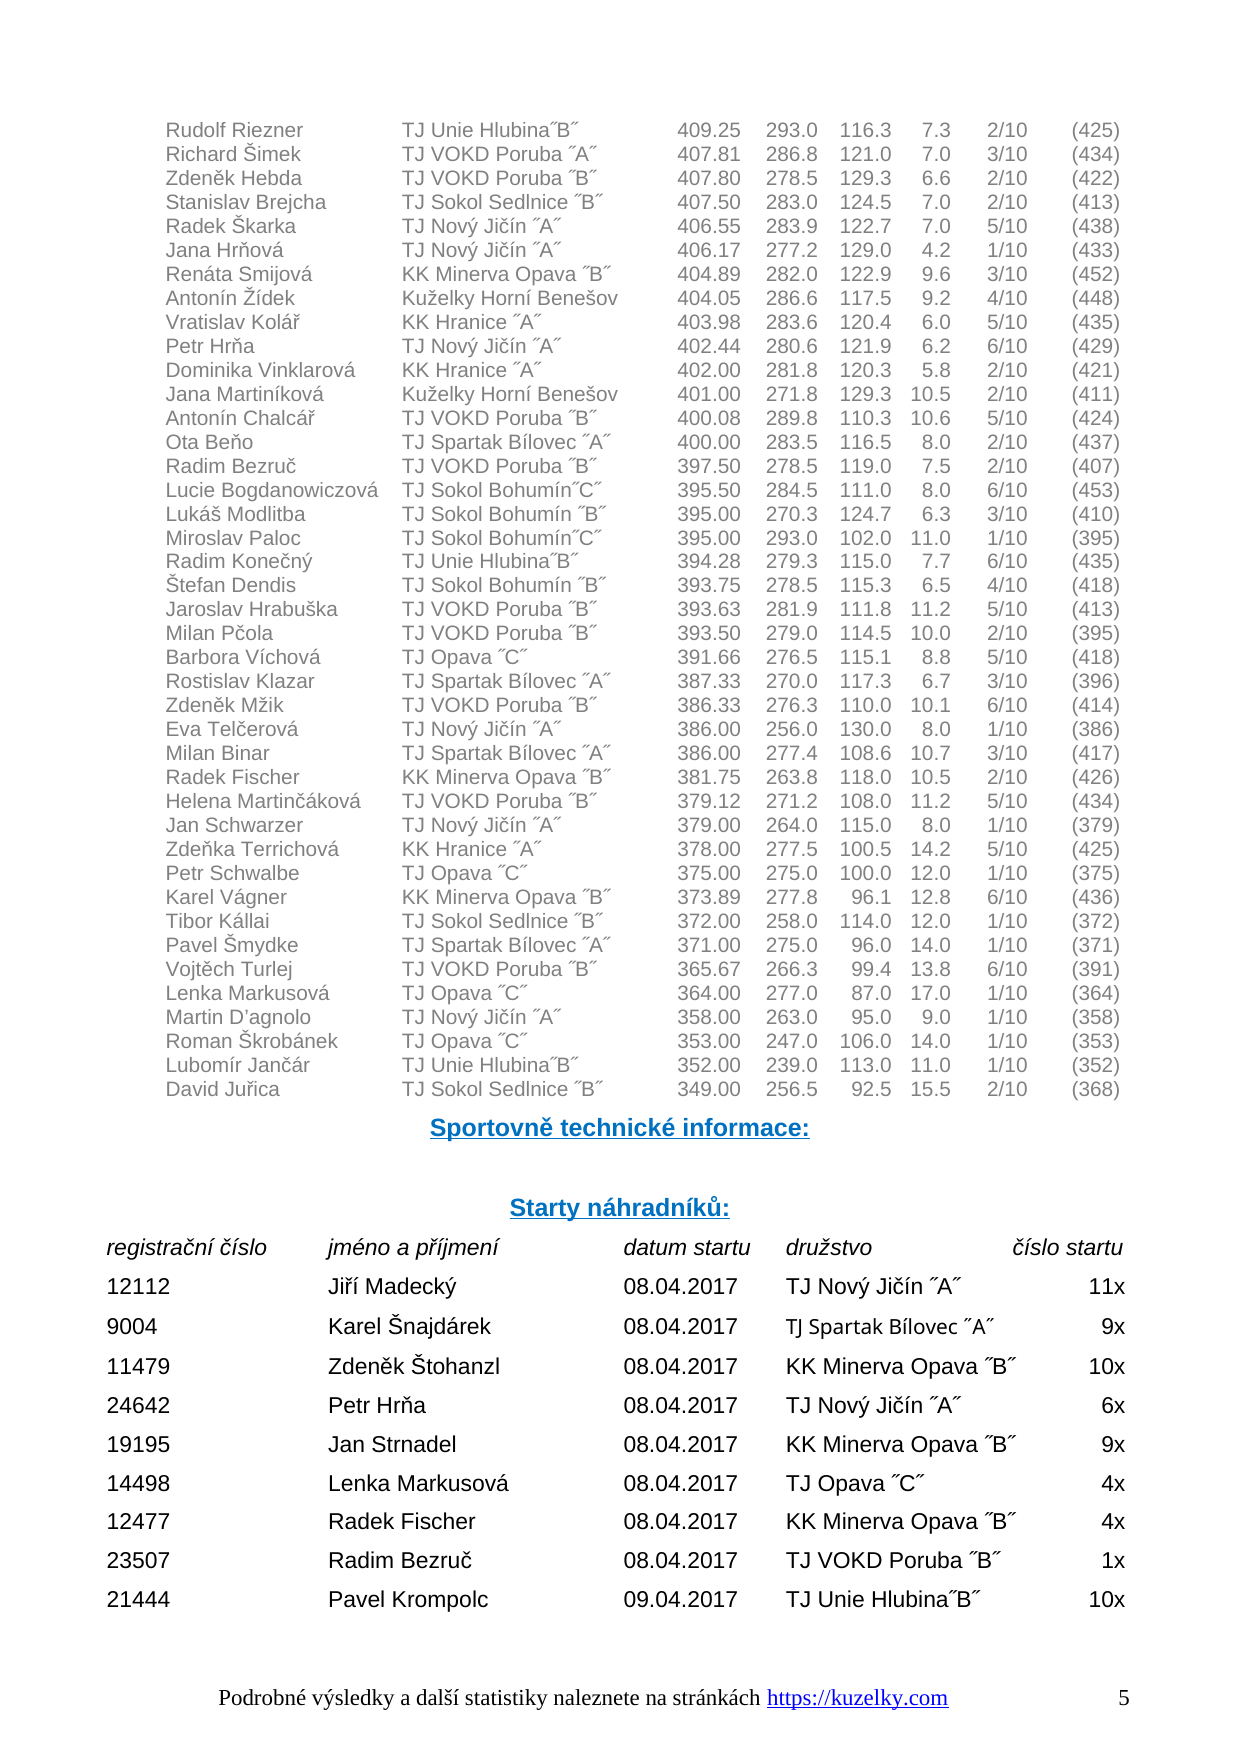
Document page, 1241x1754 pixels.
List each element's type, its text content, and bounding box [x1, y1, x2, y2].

text Pavel Šmydke TJ Spartak Bílovec ˝A˝ 371.00 275.0 96.0 14.0 1/10 (371) [106, 933, 1134, 957]
text Miroslav Paloc TJ Sokol Bohumín˝C˝ 395.00 293.0 102.0 11.0 1/10 (395) [106, 525, 1134, 549]
text Radek Škarka TJ Nový Jičín ˝A˝ 406.55 283.9 122.7 7.0 5/10 (438) [106, 214, 1134, 238]
text Vojtěch Turlej TJ VOKD Poruba ˝B˝ 365.67 266.3 99.4 13.8 6/10 (391) [106, 957, 1134, 981]
text Dominika Vinklarová KK Hranice ˝A˝ 402.00 281.8 120.3 5.8 2/10 (421) [106, 358, 1134, 382]
text Zdeňka Terrichová KK Hranice ˝A˝ 378.00 277.5 100.5 14.2 5/10 (425) [106, 837, 1134, 861]
text Antonín Chalcář TJ VOKD Poruba ˝B˝ 400.08 289.8 110.3 10.6 5/10 (424) [106, 406, 1134, 429]
text David Juřica TJ Sokol Sedlnice ˝B˝ 349.00 256.5 92.5 15.5 2/10 (368) [106, 1076, 1134, 1100]
text Tibor Kállai TJ Sokol Sedlnice ˝B˝ 372.00 258.0 114.0 12.0 1/10 (372) [106, 909, 1134, 933]
text 19195 Jan Strnadel 08.04.2017 KK Minerva Opava ˝B˝ 9x [106, 1431, 1134, 1457]
text 11479 Zdeněk Štohanzl 08.04.2017 KK Minerva Opava ˝B˝ 10x [106, 1353, 1134, 1379]
text Rostislav Klazar TJ Spartak Bílovec ˝A˝ 387.33 270.0 117.3 6.7 3/10 (396) [106, 669, 1134, 693]
text 24642 Petr Hrňa 08.04.2017 TJ Nový Jičín ˝A˝ 6x [106, 1392, 1134, 1418]
text Renáta Smijová KK Minerva Opava ˝B˝ 404.89 282.0 122.9 9.6 3/10 (452) [106, 262, 1134, 286]
text Radim Bezruč TJ VOKD Poruba ˝B˝ 397.50 278.5 119.0 7.5 2/10 (407) [106, 453, 1134, 477]
text Milan Pčola TJ VOKD Poruba ˝B˝ 393.50 279.0 114.5 10.0 2/10 (395) [106, 621, 1134, 645]
text Helena Martinčáková TJ VOKD Poruba ˝B˝ 379.12 271.2 108.0 11.2 5/10 (434) [106, 789, 1134, 813]
text Lubomír Jančár TJ Unie Hlubina˝B˝ 352.00 239.0 113.0 11.0 1/10 (352) [106, 1052, 1134, 1076]
text Lukáš Modlitba TJ Sokol Bohumín ˝B˝ 395.00 270.3 124.7 6.3 3/10 (410) [106, 501, 1134, 525]
text Milan Binar TJ Spartak Bílovec ˝A˝ 386.00 277.4 108.6 10.7 3/10 (417) [106, 741, 1134, 765]
text Štefan Dendis TJ Sokol Bohumín ˝B˝ 393.75 278.5 115.3 6.5 4/10 (418) [106, 573, 1134, 597]
text Petr Hrňa TJ Nový Jičín ˝A˝ 402.44 280.6 121.9 6.2 6/10 (429) [106, 334, 1134, 358]
text Zdeněk Mžik TJ VOKD Poruba ˝B˝ 386.33 276.3 110.0 10.1 6/10 (414) [106, 693, 1134, 717]
text Zdeněk Hebda TJ VOKD Poruba ˝B˝ 407.80 278.5 129.3 6.6 2/10 (422) [106, 166, 1134, 190]
text Antonín Žídek Kuželky Horní Benešov 404.05 286.6 117.5 9.2 4/10 (448) [106, 286, 1134, 310]
text Eva Telčerová TJ Nový Jičín ˝A˝ 386.00 256.0 130.0 8.0 1/10 (386) [106, 717, 1134, 741]
text Jana Hrňová TJ Nový Jičín ˝A˝ 406.17 277.2 129.0 4.2 1/10 (433) [106, 238, 1134, 262]
text Lucie Bogdanowiczová TJ Sokol Bohumín˝C˝ 395.50 284.5 111.0 8.0 6/10 (453) [106, 477, 1134, 501]
text Lenka Markusová TJ Opava ˝C˝ 364.00 277.0 87.0 17.0 1/10 (364) [106, 981, 1134, 1004]
text Barbora Víchová TJ Opava ˝C˝ 391.66 276.5 115.1 8.8 5/10 (418) [106, 645, 1134, 669]
text Jaroslav Hrabuška TJ VOKD Poruba ˝B˝ 393.63 281.9 111.8 11.2 5/10 (413) [106, 597, 1134, 621]
text Petr Schwalbe TJ Opava ˝C˝ 375.00 275.0 100.0 12.0 1/10 (375) [106, 861, 1134, 885]
text registrační číslo jméno a příjmení datum startu družstvo číslo startu [106, 1234, 1134, 1261]
text 14498 Lenka Markusová 08.04.2017 TJ Opava ˝C˝ 4x [106, 1469, 1134, 1496]
text Ota Beňo TJ Spartak Bílovec ˝A˝ 400.00 283.5 116.5 8.0 2/10 (437) [106, 429, 1134, 453]
text Roman Škrobánek TJ Opava ˝C˝ 353.00 247.0 106.0 14.0 1/10 (353) [106, 1028, 1134, 1052]
text Rudolf Riezner TJ Unie Hlubina˝B˝ 409.25 293.0 116.3 7.3 2/10 (425) [106, 118, 1134, 142]
text 23507 Radim Bezruč 08.04.2017 TJ VOKD Poruba ˝B˝ 1x [106, 1547, 1134, 1573]
text 9004 Karel Šnajdárek 08.04.2017 TJ Spartak Bílovec ˝A˝ 9x [106, 1312, 1134, 1340]
text Karel Vágner KK Minerva Opava ˝B˝ 373.89 277.8 96.1 12.8 6/10 (436) [106, 885, 1134, 909]
text Vratislav Kolář KK Hranice ˝A˝ 403.98 283.6 120.4 6.0 5/10 (435) [106, 310, 1134, 334]
text Stanislav Brejcha TJ Sokol Sedlnice ˝B˝ 407.50 283.0 124.5 7.0 2/10 (413) [106, 190, 1134, 214]
text Jana Martiníková Kuželky Horní Benešov 401.00 271.8 129.3 10.5 2/10 (411) [106, 382, 1134, 406]
text 21444 Pavel Krompolc 09.04.2017 TJ Unie Hlubina˝B˝ 10x [106, 1586, 1134, 1612]
text Martin D’agnolo TJ Nový Jičín ˝A˝ 358.00 263.0 95.0 9.0 1/10 (358) [106, 1004, 1134, 1028]
text Richard Šimek TJ VOKD Poruba ˝A˝ 407.81 286.8 121.0 7.0 3/10 (434) [106, 142, 1134, 166]
text Radek Fischer KK Minerva Opava ˝B˝ 381.75 263.8 118.0 10.5 2/10 (426) [106, 765, 1134, 789]
text Starty náhradníků: [94, 1193, 1145, 1222]
text 12112 Jiří Madecký 08.04.2017 TJ Nový Jičín ˝A˝ 11x [106, 1273, 1134, 1299]
text Radim Konečný TJ Unie Hlubina˝B˝ 394.28 279.3 115.0 7.7 6/10 (435) [106, 549, 1134, 573]
text 12477 Radek Fischer 08.04.2017 KK Minerva Opava ˝B˝ 4x [106, 1508, 1134, 1535]
text Jan Schwarzer TJ Nový Jičín ˝A˝ 379.00 264.0 115.0 8.0 1/10 (379) [106, 813, 1134, 837]
text Sportovně technické informace: [94, 1113, 1145, 1142]
